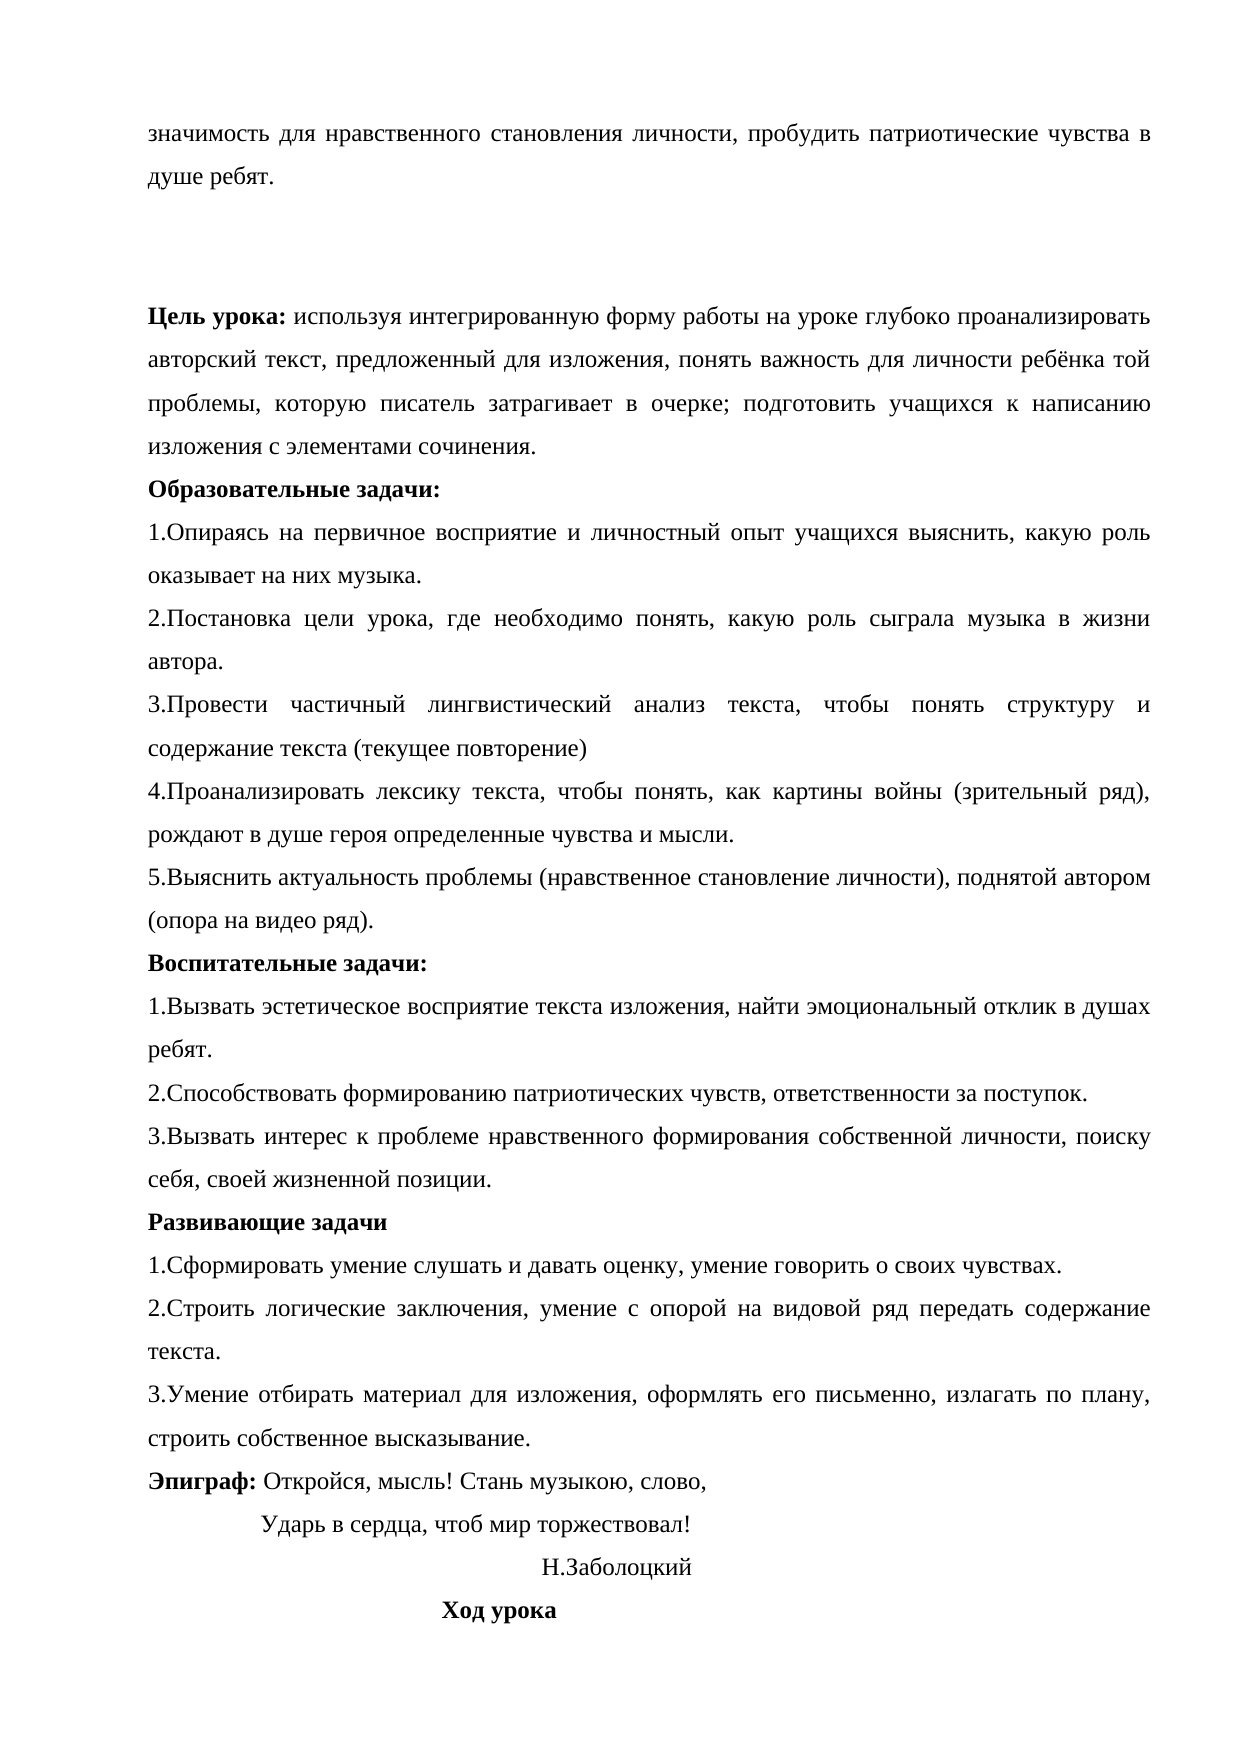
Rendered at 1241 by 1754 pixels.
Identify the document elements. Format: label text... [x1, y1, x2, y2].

text Развивающие задачи [148, 1207, 1152, 1236]
text 4.Проанализировать лексику текста, чтобы понять, как картины войны (зрительный ряд), рождают в душе героя определенные чувства и мысли. [148, 776, 1152, 848]
text Эпиграф: Откройся, мысль! Стань музыкою, слово, [148, 1466, 1152, 1494]
text 1.Вызвать эстетическое восприятие текста изложения, найти эмоциональный отклик в душах ребят. [148, 991, 1152, 1063]
text Цель урока: используя интегрированную форму работы на уроке глубоко проанализировать авторский текст, предложенный для изложения, понять важность для личности ребёнка той проблемы, которую писатель затрагивает в очерке; подготовить учащихся к написанию изложения с элементами сочинения. [148, 301, 1152, 459]
text Н.Заболоцкий [148, 1552, 1152, 1581]
text 2.Способствовать формированию патриотических чувств, ответственности за поступок. [148, 1078, 1152, 1106]
text Ударь в сердца, чтоб мир торжествовал! [148, 1509, 1152, 1538]
text 3.Вызвать интерес к проблеме нравственного формирования собственной личности, поиску себя, своей жизненной позиции. [148, 1121, 1152, 1193]
text Воспитательные задачи: [148, 948, 1152, 977]
text 3.Умение отбирать материал для изложения, оформлять его письменно, излагать по плану, строить собственное высказывание. [148, 1379, 1152, 1451]
text 2.Постановка цели урока, где необходимо понять, какую роль сыграла музыка в жизни автора. [148, 603, 1152, 675]
text 1.Сформировать умение слушать и давать оценку, умение говорить о своих чувствах. [148, 1250, 1152, 1279]
text 1.Опираясь на первичное восприятие и личностный опыт учащихся выяснить, какую роль оказывает на них музыка. [148, 517, 1152, 589]
text 3.Провести частичный лингвистический анализ текста, чтобы понять структуру и содержание текста (текущее повторение) [148, 689, 1152, 761]
text Образовательные задачи: [148, 474, 1152, 503]
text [148, 118, 1152, 190]
text 5.Выяснить актуальность проблемы (нравственное становление личности), поднятой автором (опора на видео ряд). [148, 862, 1152, 934]
text 2.Строить логические заключения, умение с опорой на видовой ряд передать содержание текста. [148, 1293, 1152, 1365]
text Ход урока [148, 1595, 1152, 1624]
